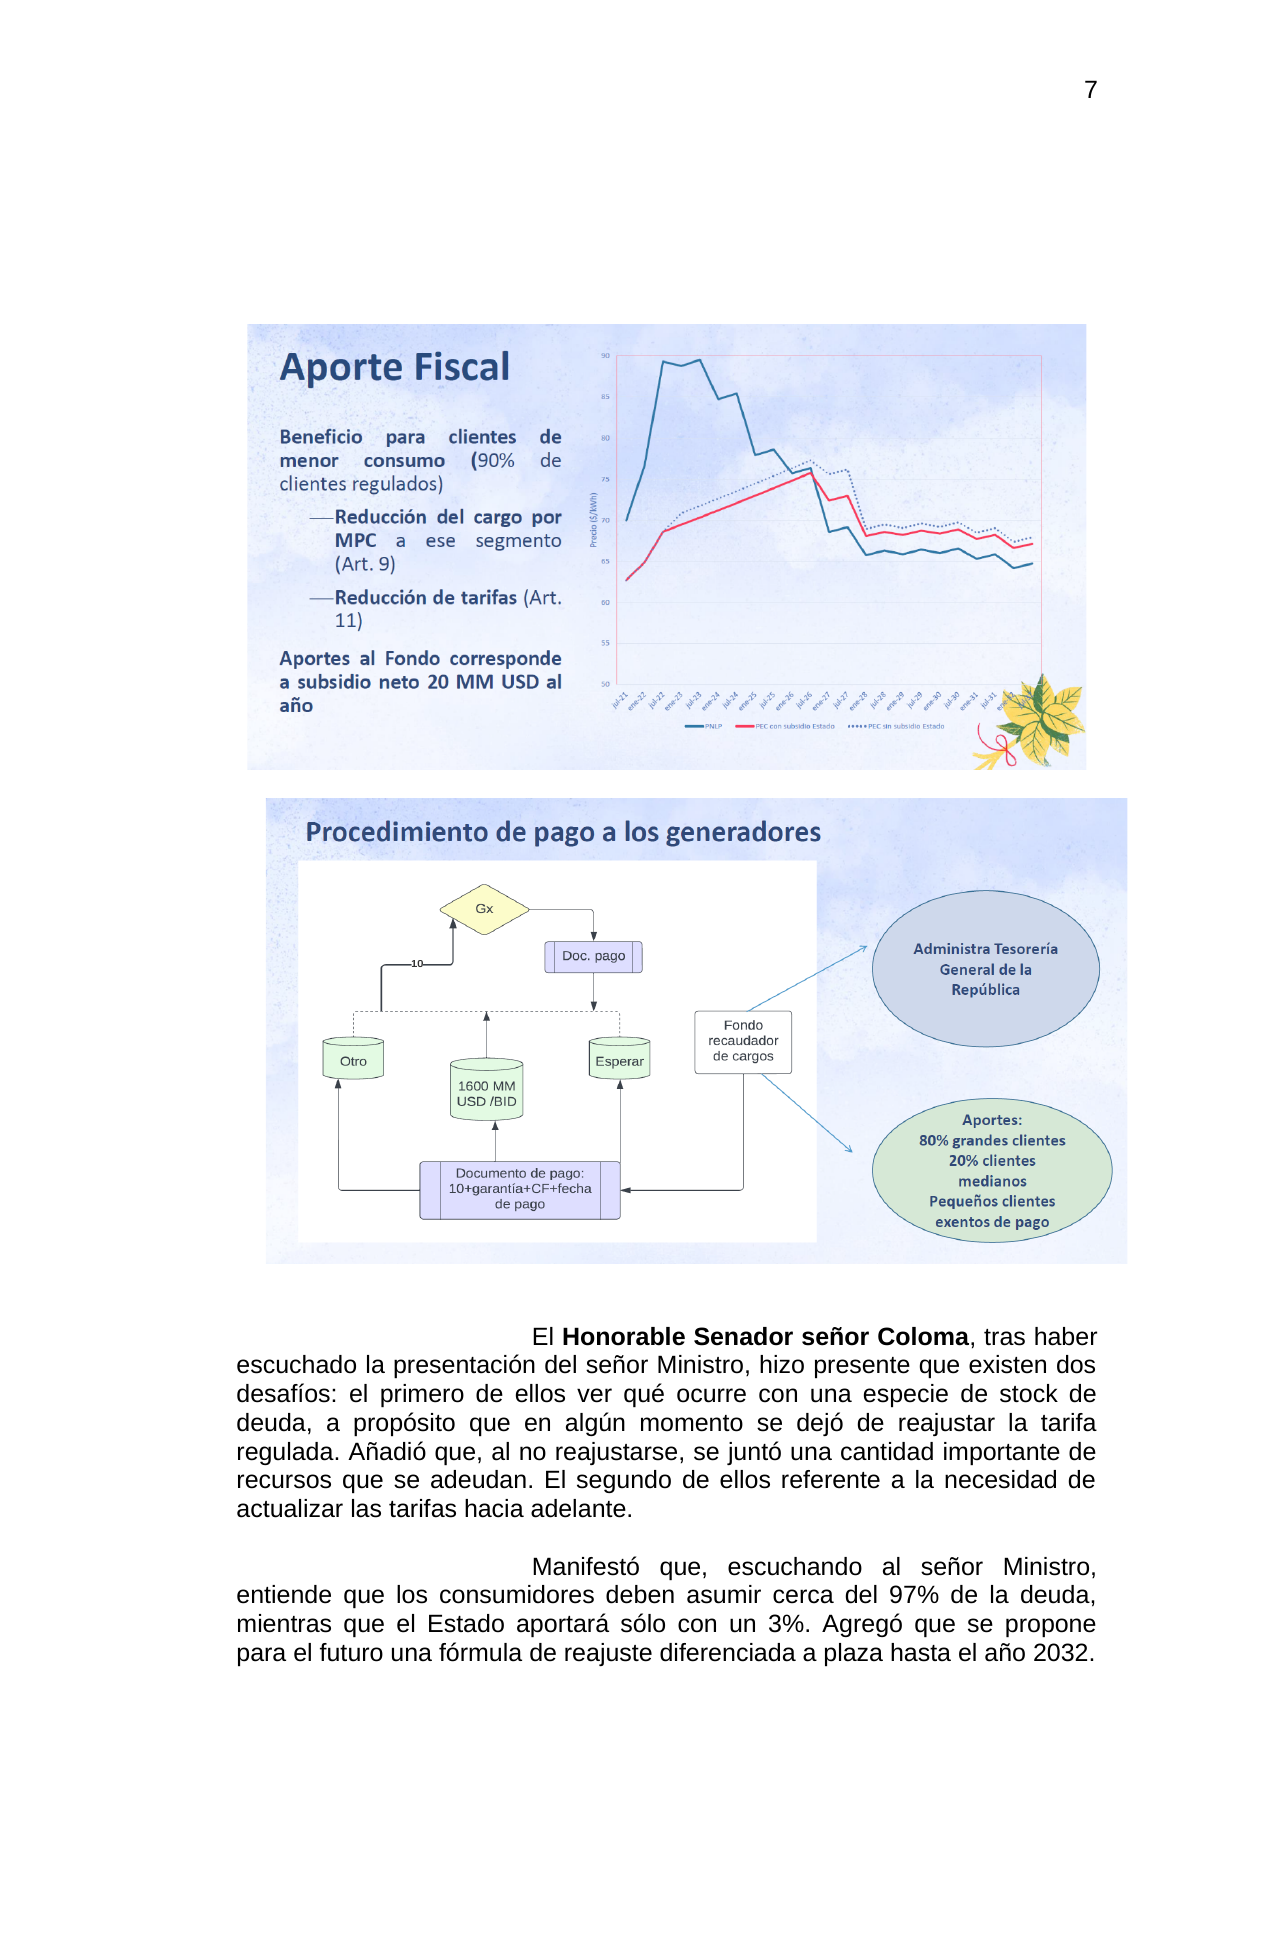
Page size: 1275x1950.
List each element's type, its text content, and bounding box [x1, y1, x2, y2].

text El Honorable Senador señor Coloma, tras haber escuchado la presentación del señor Ministro, hizo presente que existen dos desafíos: el primero de ellos ver qué ocurre con una especie de stock de deuda, a propósito que en algún momento se dejó de reajustar la tarifa regulada. Añadió que, al no reajustarse, se juntó una cantidad importante de recursos que se adeudan. El segundo de ellos referente a la necesidad de actualizar las tarifas hacia adelante. [236, 1321, 1098, 1523]
picture [247, 324, 1087, 770]
picture [265, 798, 1128, 1264]
text Manifestó que, escuchando al señor Ministro, entiende que los consumidores deben asumir cerca del 97% de la deuda, mientras que el Estado aportará sólo con un 3%. Agregó que se propone para el futuro una fórmula de reajuste diferenciada a plaza hasta el año 2032. [236, 1551, 1098, 1666]
